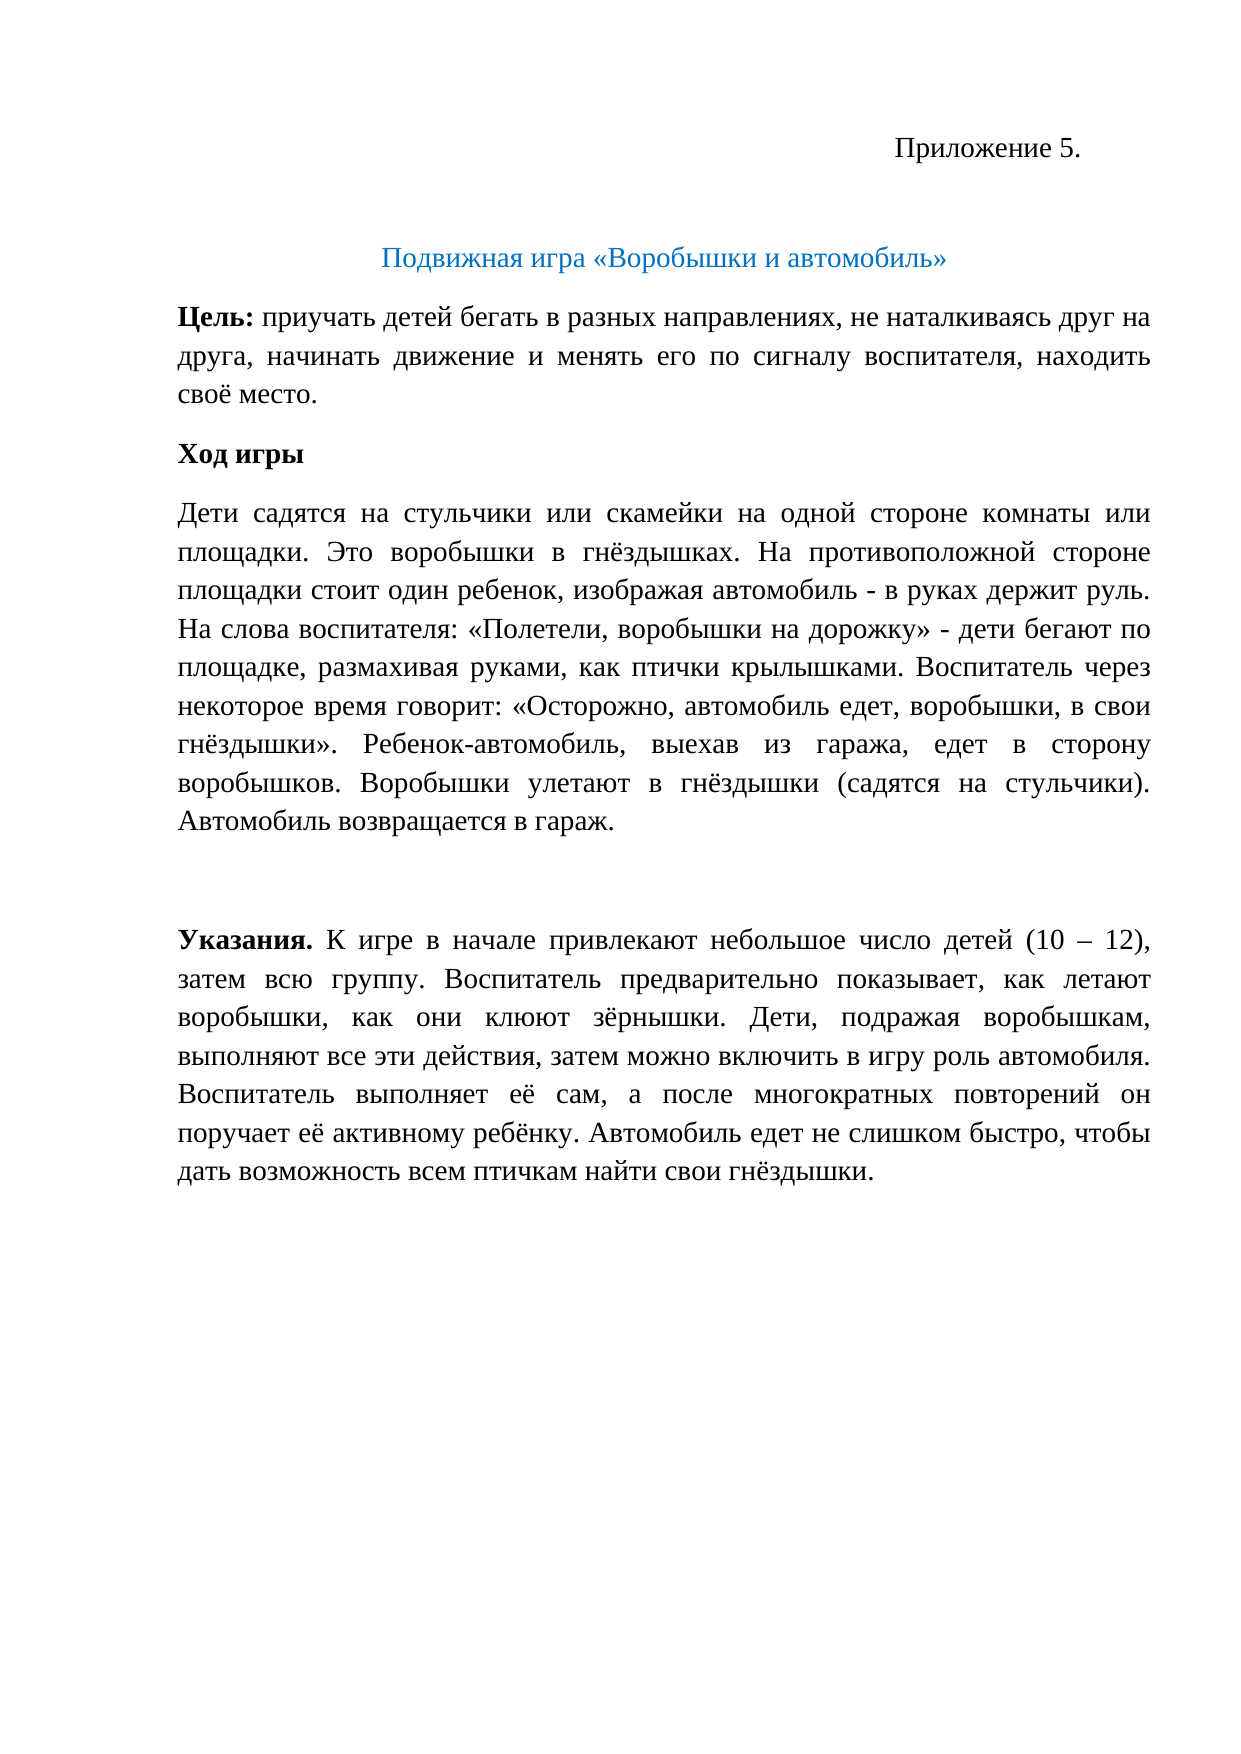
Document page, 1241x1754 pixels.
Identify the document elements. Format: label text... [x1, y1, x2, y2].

text Цель: приучать детей бегать в разных направлениях, не наталкиваясь друг на друга, начинать движение и менять его по сигналу воспитателя, находить своё место. [177, 299, 1152, 410]
text Указания. К игре в начале привлекают небольшое число детей (10 – 12), затем всю группу. Воспитатель предварительно показывает, как летают воробышки, как они клюют зёрнышки. Дети, подражая воробышкам, выполняют все эти действия, затем можно включить в игру роль автомобиля. Воспитатель выполняет её сам, а после многократных повторений он поручает её активному ребёнку. Автомобиль едет не слишком быстро, чтобы дать возможность всем птичкам найти свои гнёздышки. [177, 922, 1152, 1187]
text Подвижная игра «Воробышки и автомобиль» [177, 240, 1152, 273]
text Дети садятся на стульчики или скамейки на одной стороне комнаты или площадки. Это воробышки в гнёздышках. На противоположной стороне площадки стоит один ребенок, изображая автомобиль - в руках держит руль. На слова воспитателя: «Полетели, воробышки на дорожку» - дети бегают по площадке, размахивая руками, как птички крылышками. Воспитатель через некоторое время говорит: «Осторожно, автомобиль едет, воробышки, в свои гнёздышки». Ребенок-автомобиль, выехав из гаража, едет в сторону воробышков. Воробышки улетают в гнёздышки (садятся на стульчики). Автомобиль возвращается в гараж. [177, 495, 1152, 837]
text Ход игры [177, 436, 1152, 469]
text Приложение 5. [251, 130, 1081, 163]
